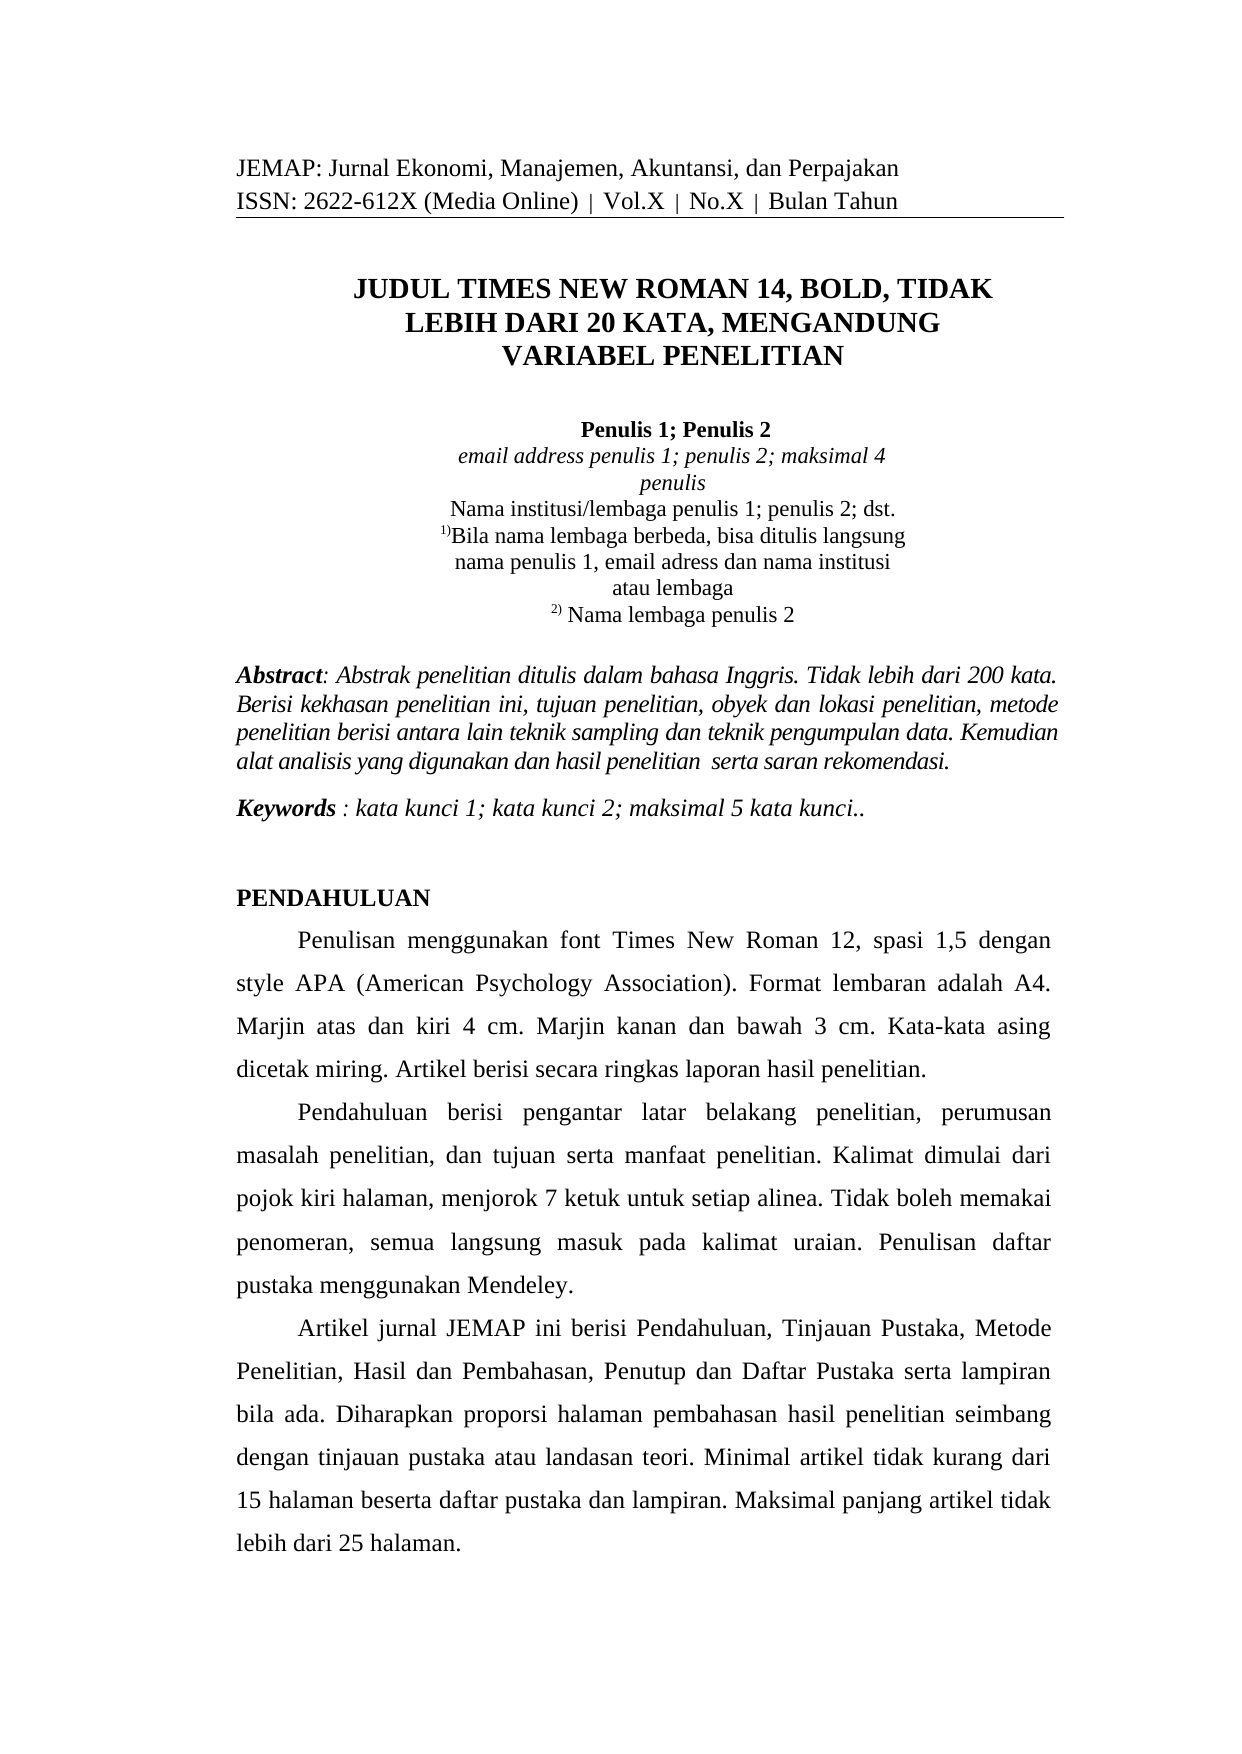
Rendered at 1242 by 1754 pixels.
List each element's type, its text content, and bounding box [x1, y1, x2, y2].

text Pendahuluan berisi pengantar latar belakang penelitian, perumusan masalah penelitian, dan tujuan serta manfaat penelitian. Kalimat dimulai dari pojok kiri halaman, menjorok 7 ketuk untuk setiap alinea. Tidak boleh memakai penomeran, semua langsung masuk pada kalimat uraian. Penulisan daftar pustaka menggunakan Mendeley. [236, 1097, 1053, 1298]
text Artikel jurnal JEMAP ini berisi Pendahuluan, Tinjauan Pustaka, Metode Penelitian, Hasil dan Pembahasan, Penutup dan Daftar Pustaka serta lampiran bila ada. Diharapkan proporsi halaman pembahasan hasil penelitian seimbang dengan tinjauan pustaka atau landasan teori. Minimal artikel tidak kurang dari 15 halaman beserta daftar pustaka dan lampiran. Maksimal panjang artikel tidak lebih dari 25 halaman. [236, 1313, 1053, 1557]
text 2) Nama lembaga penulis 2 [434, 601, 912, 627]
text Abstract: Abstrak penelitian ditulis dalam bahasa Inggris. Tidak lebih dari 200 kata. Berisi kekhasan penelitian ini, tujuan penelitian, obyek dan lokasi penelitian, metode penelitian berisi antara lain teknik sampling dan teknik pengumpulan data. Kemudian alat analisis yang digunakan dan hasil penelitian serta saran rekomendasi. [236, 660, 1061, 775]
text email address penulis 1; penulis 2; maksimal 4 penulis [434, 443, 912, 495]
text Penulis 1; Penulis 2 [508, 416, 843, 443]
text PENDAHULUAN [236, 883, 1061, 912]
text Nama institusi/lembaga penulis 1; penulis 2; dst. [434, 495, 912, 522]
text 1)Bila nama lembaga berbeda, bisa ditulis langsung nama penulis 1, email adress dan nama institusi atau lembaga [434, 522, 912, 601]
text JUDUL TIMES NEW ROMAN 14, BOLD, TIDAK LEBIH DARI 20 KATA, MENGANDUNG VARIABEL PENELITIAN [328, 271, 1017, 372]
text Penulisan menggunakan font Times New Roman 12, spasi 1,5 dengan style APA (American Psychology Association). Format lembaran adalah A4. Marjin atas dan kiri 4 cm. Marjin kanan dan bawah 3 cm. Kata-kata asing dicetak miring. Artikel berisi secara ringkas laporan hasil penelitian. [236, 925, 1053, 1083]
text Keywords : kata kunci 1; kata kunci 2; maksimal 5 kata kunci.. [236, 793, 1053, 822]
